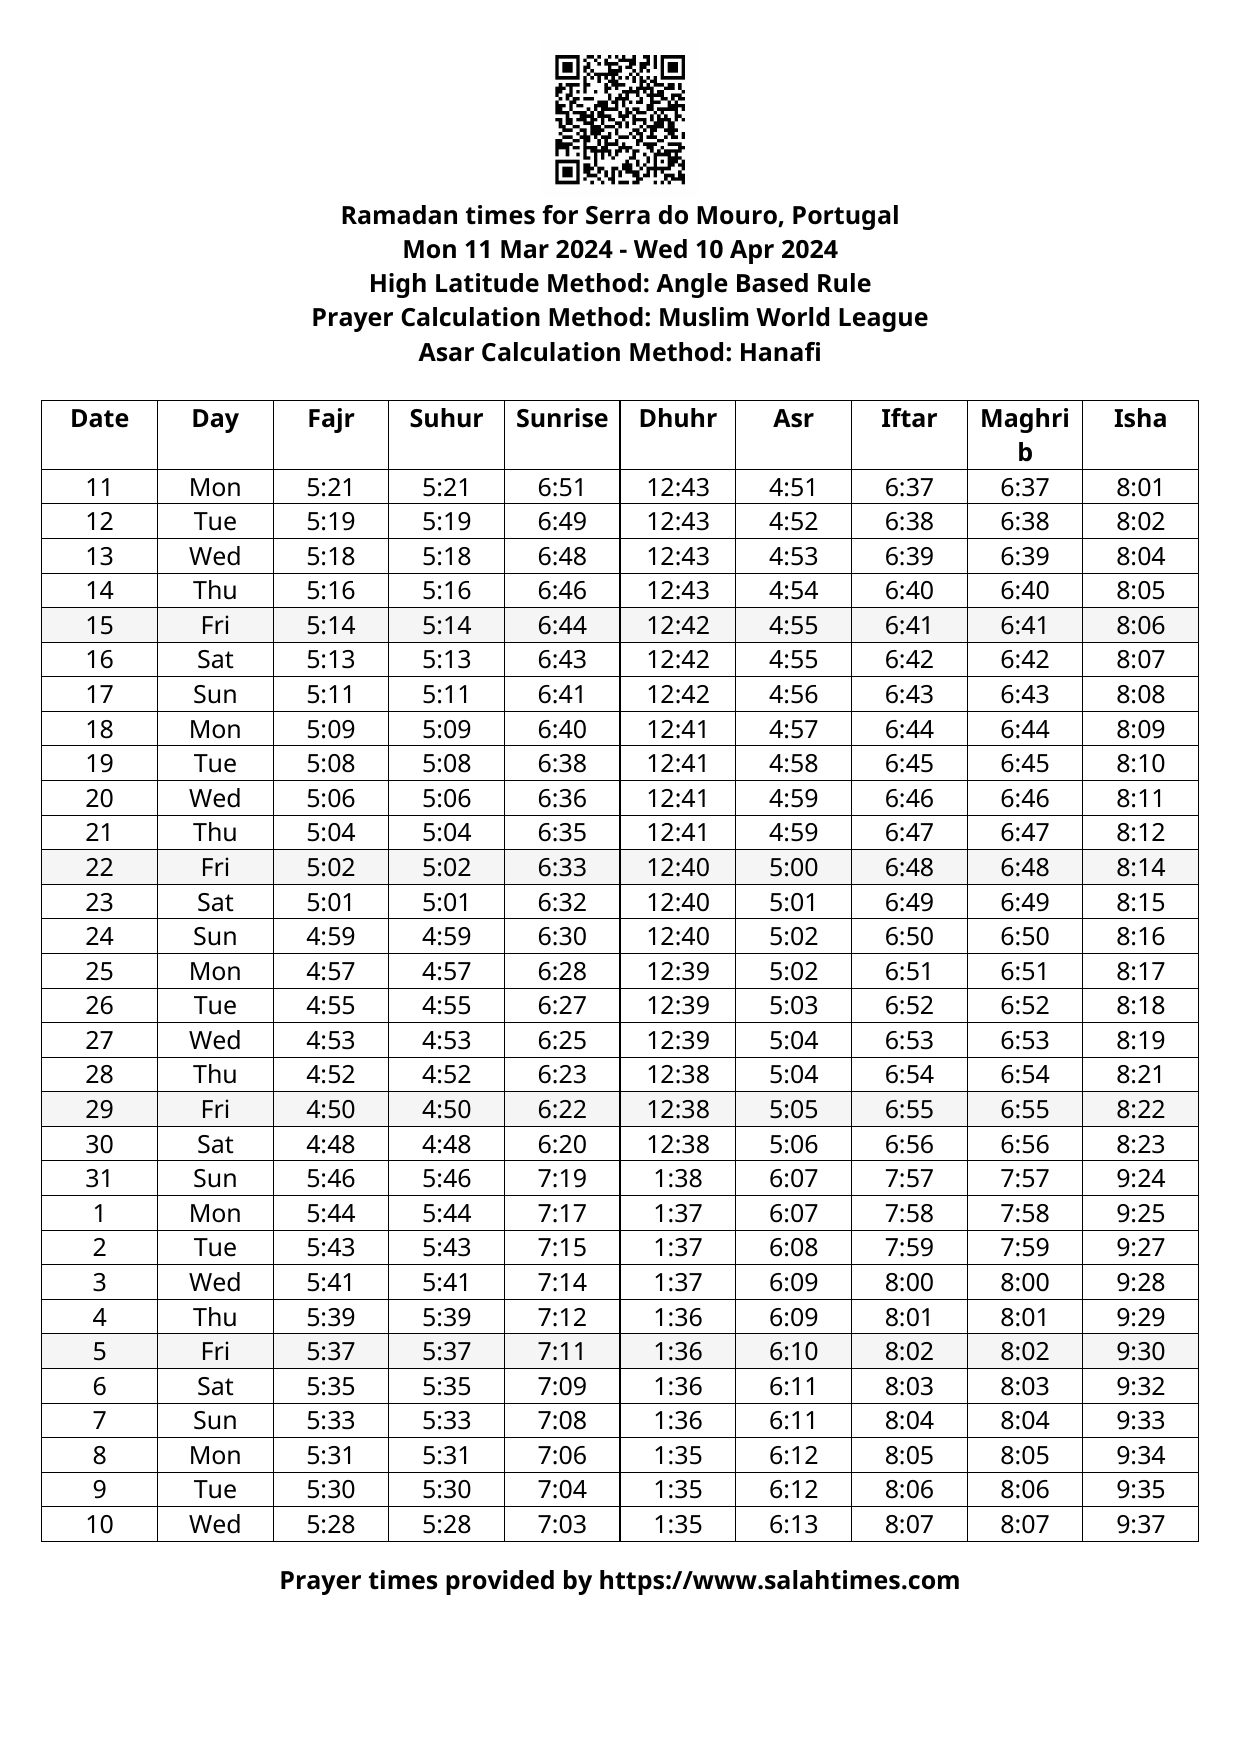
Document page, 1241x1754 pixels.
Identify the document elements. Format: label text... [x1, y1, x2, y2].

table_cell 28 [42, 1058, 157, 1091]
table_cell 8:16 [1083, 919, 1198, 953]
table_cell 6:38 [505, 746, 619, 780]
table_cell 12:42 [621, 608, 735, 642]
table_cell 5:14 [389, 608, 504, 642]
table_cell 12:43 [621, 470, 735, 503]
table_cell 5:19 [389, 504, 504, 538]
table_cell 1:38 [621, 1161, 735, 1195]
table_cell 8:08 [1083, 677, 1198, 711]
table_cell Mon [158, 954, 273, 987]
table_cell 4:54 [736, 574, 851, 607]
table_cell Sun [158, 1404, 273, 1437]
table_cell Mon [158, 712, 273, 745]
table_cell 5:43 [389, 1231, 504, 1264]
table_cell 4:59 [389, 919, 504, 953]
table_cell 7:57 [968, 1161, 1082, 1195]
table_cell 4:57 [389, 954, 504, 987]
table_header Day [158, 401, 273, 469]
table_cell 5 [42, 1334, 157, 1368]
table_cell 6:46 [505, 574, 619, 607]
table_cell 5:09 [274, 712, 388, 745]
table_cell 5:16 [389, 574, 504, 607]
table_cell 6:40 [852, 574, 967, 607]
table_cell 5:01 [389, 885, 504, 918]
table_cell Tue [158, 1473, 273, 1506]
table_header Dhuhr [621, 401, 735, 469]
table_cell 31 [42, 1161, 157, 1195]
table_cell 4:59 [736, 816, 851, 849]
table_cell 12:41 [621, 781, 735, 814]
table_cell 6:51 [968, 954, 1082, 987]
table_cell 5:05 [736, 1092, 851, 1126]
table_cell 12:42 [621, 643, 735, 676]
table_cell 6:54 [968, 1058, 1082, 1091]
table_cell 8:05 [852, 1438, 967, 1472]
table_cell 6:54 [852, 1058, 967, 1091]
table_cell 7:11 [505, 1334, 619, 1368]
table_cell 5:41 [274, 1265, 388, 1299]
table_cell 6:40 [505, 712, 619, 745]
table_cell 7:09 [505, 1369, 619, 1402]
table_cell 6:39 [852, 539, 967, 572]
table_cell Sat [158, 885, 273, 918]
table_cell 6:45 [852, 746, 967, 780]
table_cell 20 [42, 781, 157, 814]
table_cell 6:38 [852, 504, 967, 538]
table_cell 5:21 [389, 470, 504, 503]
table_cell 7:59 [968, 1231, 1082, 1264]
table_cell 12:41 [621, 712, 735, 745]
table_cell 8:06 [852, 1473, 967, 1506]
table_cell 3 [42, 1265, 157, 1299]
table_cell 5:06 [736, 1127, 851, 1160]
table_header Asr [736, 401, 851, 469]
table_cell 4:55 [389, 989, 504, 1022]
table_cell 12:38 [621, 1092, 735, 1126]
table_cell 6:07 [736, 1161, 851, 1195]
table_cell 19 [42, 746, 157, 780]
table_cell 4:51 [736, 470, 851, 503]
table_cell 5:16 [274, 574, 388, 607]
table_cell 6:12 [736, 1438, 851, 1472]
table_cell 6:48 [968, 850, 1082, 884]
table_cell 6:35 [505, 816, 619, 849]
table_cell Wed [158, 781, 273, 814]
table_cell 5:44 [389, 1196, 504, 1229]
table_cell 1:35 [621, 1507, 735, 1541]
table_cell 4:53 [389, 1023, 504, 1057]
table_cell 7:57 [852, 1161, 967, 1195]
table_cell 8:04 [852, 1404, 967, 1437]
table_cell 23 [42, 885, 157, 918]
table_cell 5:30 [274, 1473, 388, 1506]
table_cell 12:42 [621, 677, 735, 711]
table_cell 8:11 [1083, 781, 1198, 814]
table_header Maghrib [968, 401, 1082, 469]
table_cell 8:07 [1083, 643, 1198, 676]
table_header Iftar [852, 401, 967, 469]
table_cell 12:40 [621, 850, 735, 884]
table_cell 5:28 [389, 1507, 504, 1541]
table_cell 5:04 [736, 1058, 851, 1091]
table_cell 12:40 [621, 919, 735, 953]
table_cell Tue [158, 989, 273, 1022]
table_cell 6:41 [505, 677, 619, 711]
table_cell 6:48 [505, 539, 619, 572]
table_cell 6:47 [968, 816, 1082, 849]
table_cell 9:30 [1083, 1334, 1198, 1368]
table_cell 26 [42, 989, 157, 1022]
table_cell 6:11 [736, 1404, 851, 1437]
table_cell 6:53 [852, 1023, 967, 1057]
text Asar Calculation Method: Hanafi [42, 334, 1198, 368]
table_cell 1:37 [621, 1196, 735, 1229]
table_cell 5:35 [389, 1369, 504, 1402]
table_cell 8:09 [1083, 712, 1198, 745]
table_cell Wed [158, 1023, 273, 1057]
table_cell Fri [158, 850, 273, 884]
table_cell 9:29 [1083, 1300, 1198, 1333]
table_cell 9:34 [1083, 1438, 1198, 1472]
table_cell 8:05 [1083, 574, 1198, 607]
table_cell 6:50 [852, 919, 967, 953]
table_cell 12:43 [621, 574, 735, 607]
table_cell 6:38 [968, 504, 1082, 538]
table_cell 6:36 [505, 781, 619, 814]
table_cell 6:41 [968, 608, 1082, 642]
table_cell 4:52 [736, 504, 851, 538]
table_cell 4:59 [736, 781, 851, 814]
table_cell Thu [158, 574, 273, 607]
table_cell 6:27 [505, 989, 619, 1022]
table_cell 8:12 [1083, 816, 1198, 849]
table_cell 7:17 [505, 1196, 619, 1229]
table_cell 5:46 [389, 1161, 504, 1195]
table_cell 5:02 [736, 954, 851, 987]
table_cell 5:06 [389, 781, 504, 814]
table_cell 6:37 [852, 470, 967, 503]
table_cell 6:48 [852, 850, 967, 884]
table_cell 2 [42, 1231, 157, 1264]
table_cell 9:35 [1083, 1473, 1198, 1506]
table_cell 4:53 [736, 539, 851, 572]
table_cell 4:52 [389, 1058, 504, 1091]
table_header Sunrise [505, 401, 619, 469]
table_cell 5:01 [274, 885, 388, 918]
table_cell 6:51 [505, 470, 619, 503]
table_cell 5:13 [274, 643, 388, 676]
table_cell Sun [158, 677, 273, 711]
table_cell 6:56 [968, 1127, 1082, 1160]
table_cell 4:57 [736, 712, 851, 745]
table_cell 4:48 [274, 1127, 388, 1160]
table_cell 6:43 [968, 677, 1082, 711]
picture [542, 41, 699, 198]
table_cell 1:37 [621, 1265, 735, 1299]
table_cell 6:44 [968, 712, 1082, 745]
table_cell 4:56 [736, 677, 851, 711]
table_cell 5:37 [389, 1334, 504, 1368]
table_cell 5:06 [274, 781, 388, 814]
table_cell 5:31 [274, 1438, 388, 1472]
table_cell 6:55 [968, 1092, 1082, 1126]
table_cell 8:07 [968, 1507, 1082, 1541]
table_cell 4:57 [274, 954, 388, 987]
table_cell 8:18 [1083, 989, 1198, 1022]
table_cell 5:01 [736, 885, 851, 918]
table_cell 5:28 [274, 1507, 388, 1541]
table_cell 29 [42, 1092, 157, 1126]
table_cell 8:01 [968, 1300, 1082, 1333]
table_cell 5:19 [274, 504, 388, 538]
table_cell 9 [42, 1473, 157, 1506]
table_cell 6:42 [852, 643, 967, 676]
table_cell 13 [42, 539, 157, 572]
table_cell 6:37 [968, 470, 1082, 503]
table_cell 12:39 [621, 989, 735, 1022]
table_cell 6:49 [968, 885, 1082, 918]
table_cell 7:59 [852, 1231, 967, 1264]
table_cell 6:53 [968, 1023, 1082, 1057]
table_cell 5:30 [389, 1473, 504, 1506]
table_cell Sat [158, 1369, 273, 1402]
table_cell Fri [158, 1092, 273, 1126]
table_cell 16 [42, 643, 157, 676]
table_cell 6:39 [968, 539, 1082, 572]
table_cell 6 [42, 1369, 157, 1402]
table_cell 7:08 [505, 1404, 619, 1437]
table_cell 8:19 [1083, 1023, 1198, 1057]
table_cell 12:41 [621, 746, 735, 780]
table_cell 4 [42, 1300, 157, 1333]
table_cell Thu [158, 1300, 273, 1333]
table_cell 8:07 [852, 1507, 967, 1541]
table_cell 1 [42, 1196, 157, 1229]
table_cell 6:56 [852, 1127, 967, 1160]
table_cell Tue [158, 504, 273, 538]
table_cell 5:08 [389, 746, 504, 780]
table_cell Sat [158, 643, 273, 676]
table_cell 4:50 [389, 1092, 504, 1126]
table_cell 8:10 [1083, 746, 1198, 780]
table_cell 6:32 [505, 885, 619, 918]
table_cell 8:02 [852, 1334, 967, 1368]
table_cell 5:43 [274, 1231, 388, 1264]
table_cell 5:35 [274, 1369, 388, 1402]
table_cell 8:00 [852, 1265, 967, 1299]
table_cell 6:42 [968, 643, 1082, 676]
text Mon 11 Mar 2024 - Wed 10 Apr 2024 [42, 232, 1198, 266]
table_cell 1:37 [621, 1231, 735, 1264]
table_cell 9:33 [1083, 1404, 1198, 1437]
table_cell 30 [42, 1127, 157, 1160]
table_cell 6:40 [968, 574, 1082, 607]
table_cell 1:36 [621, 1404, 735, 1437]
table_cell 12:39 [621, 1023, 735, 1057]
table_cell 5:21 [274, 470, 388, 503]
table_cell 6:33 [505, 850, 619, 884]
table_cell 7:15 [505, 1231, 619, 1264]
table_cell 5:41 [389, 1265, 504, 1299]
table_cell 1:35 [621, 1438, 735, 1472]
table_cell 12:38 [621, 1058, 735, 1091]
table_cell 7:03 [505, 1507, 619, 1541]
table_cell 6:49 [505, 504, 619, 538]
table_cell 8:21 [1083, 1058, 1198, 1091]
table_cell 5:04 [389, 816, 504, 849]
table_cell 6:43 [852, 677, 967, 711]
table_cell 8:03 [968, 1369, 1082, 1402]
table_cell 5:18 [389, 539, 504, 572]
table_cell 7:06 [505, 1438, 619, 1472]
table_cell 6:20 [505, 1127, 619, 1160]
table_cell 12:39 [621, 954, 735, 987]
table_cell Wed [158, 1507, 273, 1541]
table_cell Tue [158, 746, 273, 780]
table_cell 5:04 [274, 816, 388, 849]
table_cell 4:52 [274, 1058, 388, 1091]
table_cell 6:30 [505, 919, 619, 953]
table_cell 5:02 [389, 850, 504, 884]
table_header Fajr [274, 401, 388, 469]
table_cell 6:52 [968, 989, 1082, 1022]
table_cell 6:23 [505, 1058, 619, 1091]
table_cell 4:58 [736, 746, 851, 780]
table_cell 1:36 [621, 1369, 735, 1402]
table_cell 6:50 [968, 919, 1082, 953]
table_cell 18 [42, 712, 157, 745]
table_cell 12:43 [621, 504, 735, 538]
table_cell 8 [42, 1438, 157, 1472]
table_cell 6:43 [505, 643, 619, 676]
table_cell 4:48 [389, 1127, 504, 1160]
table_cell 8:14 [1083, 850, 1198, 884]
table_cell 5:04 [736, 1023, 851, 1057]
table_cell 6:45 [968, 746, 1082, 780]
table_cell 14 [42, 574, 157, 607]
table_cell 6:46 [968, 781, 1082, 814]
table_cell 6:41 [852, 608, 967, 642]
table_cell 9:37 [1083, 1507, 1198, 1541]
table_cell 12:41 [621, 816, 735, 849]
text Prayer Calculation Method: Muslim World League [42, 300, 1198, 334]
table_cell Mon [158, 1196, 273, 1229]
table_cell 10 [42, 1507, 157, 1541]
table_cell 6:46 [852, 781, 967, 814]
table_cell 8:00 [968, 1265, 1082, 1299]
table_cell 6:09 [736, 1300, 851, 1333]
table_cell 8:02 [1083, 504, 1198, 538]
table_cell 7:12 [505, 1300, 619, 1333]
table_cell 8:05 [968, 1438, 1082, 1472]
table_header Suhur [389, 401, 504, 469]
table_cell 4:59 [274, 919, 388, 953]
table_cell 5:14 [274, 608, 388, 642]
table_cell 6:10 [736, 1334, 851, 1368]
table_cell 5:02 [736, 919, 851, 953]
table_cell 5:03 [736, 989, 851, 1022]
table_cell 7:58 [852, 1196, 967, 1229]
table_cell 15 [42, 608, 157, 642]
table_cell 5:37 [274, 1334, 388, 1368]
table_cell 4:55 [736, 608, 851, 642]
table_cell 5:13 [389, 643, 504, 676]
text Prayer times provided by https://www.salahtimes.com [42, 1563, 1198, 1597]
table_cell Wed [158, 539, 273, 572]
table_cell 7 [42, 1404, 157, 1437]
table_cell 6:55 [852, 1092, 967, 1126]
table_cell Sun [158, 919, 273, 953]
table_cell 5:11 [389, 677, 504, 711]
table_cell 5:09 [389, 712, 504, 745]
table_cell 11 [42, 470, 157, 503]
table_cell 9:32 [1083, 1369, 1198, 1402]
table_cell 7:19 [505, 1161, 619, 1195]
table_header Date [42, 401, 157, 469]
table_cell 6:47 [852, 816, 967, 849]
table_cell 5:02 [274, 850, 388, 884]
table_cell 4:55 [274, 989, 388, 1022]
table_cell 5:11 [274, 677, 388, 711]
table_cell 8:22 [1083, 1092, 1198, 1126]
table_cell 6:28 [505, 954, 619, 987]
table_cell 5:00 [736, 850, 851, 884]
table_cell 27 [42, 1023, 157, 1057]
table_cell Fri [158, 1334, 273, 1368]
table_cell 4:55 [736, 643, 851, 676]
table_cell Thu [158, 816, 273, 849]
table_header Isha [1083, 401, 1198, 469]
table_cell 6:44 [505, 608, 619, 642]
text Ramadan times for Serra do Mouro, Portugal [42, 198, 1198, 232]
table_cell 6:08 [736, 1231, 851, 1264]
table_cell 5:39 [389, 1300, 504, 1333]
table_cell 4:50 [274, 1092, 388, 1126]
table_cell 8:02 [968, 1334, 1082, 1368]
table_cell 7:14 [505, 1265, 619, 1299]
table_cell 5:33 [274, 1404, 388, 1437]
table_cell 12:43 [621, 539, 735, 572]
table_cell 8:01 [852, 1300, 967, 1333]
table_cell Sat [158, 1127, 273, 1160]
table_cell Fri [158, 608, 273, 642]
table_cell 5:18 [274, 539, 388, 572]
table_cell Mon [158, 470, 273, 503]
text High Latitude Method: Angle Based Rule [42, 266, 1198, 300]
table_cell 6:51 [852, 954, 967, 987]
table_cell 1:35 [621, 1473, 735, 1506]
table_cell 1:36 [621, 1300, 735, 1333]
table_cell 5:39 [274, 1300, 388, 1333]
table_cell Wed [158, 1265, 273, 1299]
table_cell 8:03 [852, 1369, 967, 1402]
table_cell 8:23 [1083, 1127, 1198, 1160]
table_cell 7:04 [505, 1473, 619, 1506]
table_cell 9:28 [1083, 1265, 1198, 1299]
table_cell Thu [158, 1058, 273, 1091]
table_cell 8:06 [968, 1473, 1082, 1506]
table_cell Sun [158, 1161, 273, 1195]
table_cell 9:24 [1083, 1161, 1198, 1195]
table_cell 17 [42, 677, 157, 711]
table_cell 5:33 [389, 1404, 504, 1437]
table_cell 22 [42, 850, 157, 884]
table_cell 8:15 [1083, 885, 1198, 918]
table_cell 1:36 [621, 1334, 735, 1368]
table_cell 8:04 [968, 1404, 1082, 1437]
table_cell 6:13 [736, 1507, 851, 1541]
table_cell 5:46 [274, 1161, 388, 1195]
table_cell 6:22 [505, 1092, 619, 1126]
table_cell 8:17 [1083, 954, 1198, 987]
table_cell 6:44 [852, 712, 967, 745]
table_cell 21 [42, 816, 157, 849]
table_cell 8:01 [1083, 470, 1198, 503]
table_cell 12 [42, 504, 157, 538]
table_cell 6:11 [736, 1369, 851, 1402]
table_cell 6:07 [736, 1196, 851, 1229]
table_cell 6:12 [736, 1473, 851, 1506]
table_cell 5:44 [274, 1196, 388, 1229]
table_cell 12:38 [621, 1127, 735, 1160]
table_cell 6:25 [505, 1023, 619, 1057]
table_cell 8:06 [1083, 608, 1198, 642]
table_cell 8:04 [1083, 539, 1198, 572]
table_cell 6:52 [852, 989, 967, 1022]
table_cell Tue [158, 1231, 273, 1264]
table_cell 25 [42, 954, 157, 987]
table_cell 6:49 [852, 885, 967, 918]
table_cell 9:27 [1083, 1231, 1198, 1264]
table_cell 4:53 [274, 1023, 388, 1057]
table_cell Mon [158, 1438, 273, 1472]
table_cell 7:58 [968, 1196, 1082, 1229]
table_cell 24 [42, 919, 157, 953]
table_cell 12:40 [621, 885, 735, 918]
table_cell 5:31 [389, 1438, 504, 1472]
table_cell 5:08 [274, 746, 388, 780]
table_cell 6:09 [736, 1265, 851, 1299]
table_cell 9:25 [1083, 1196, 1198, 1229]
